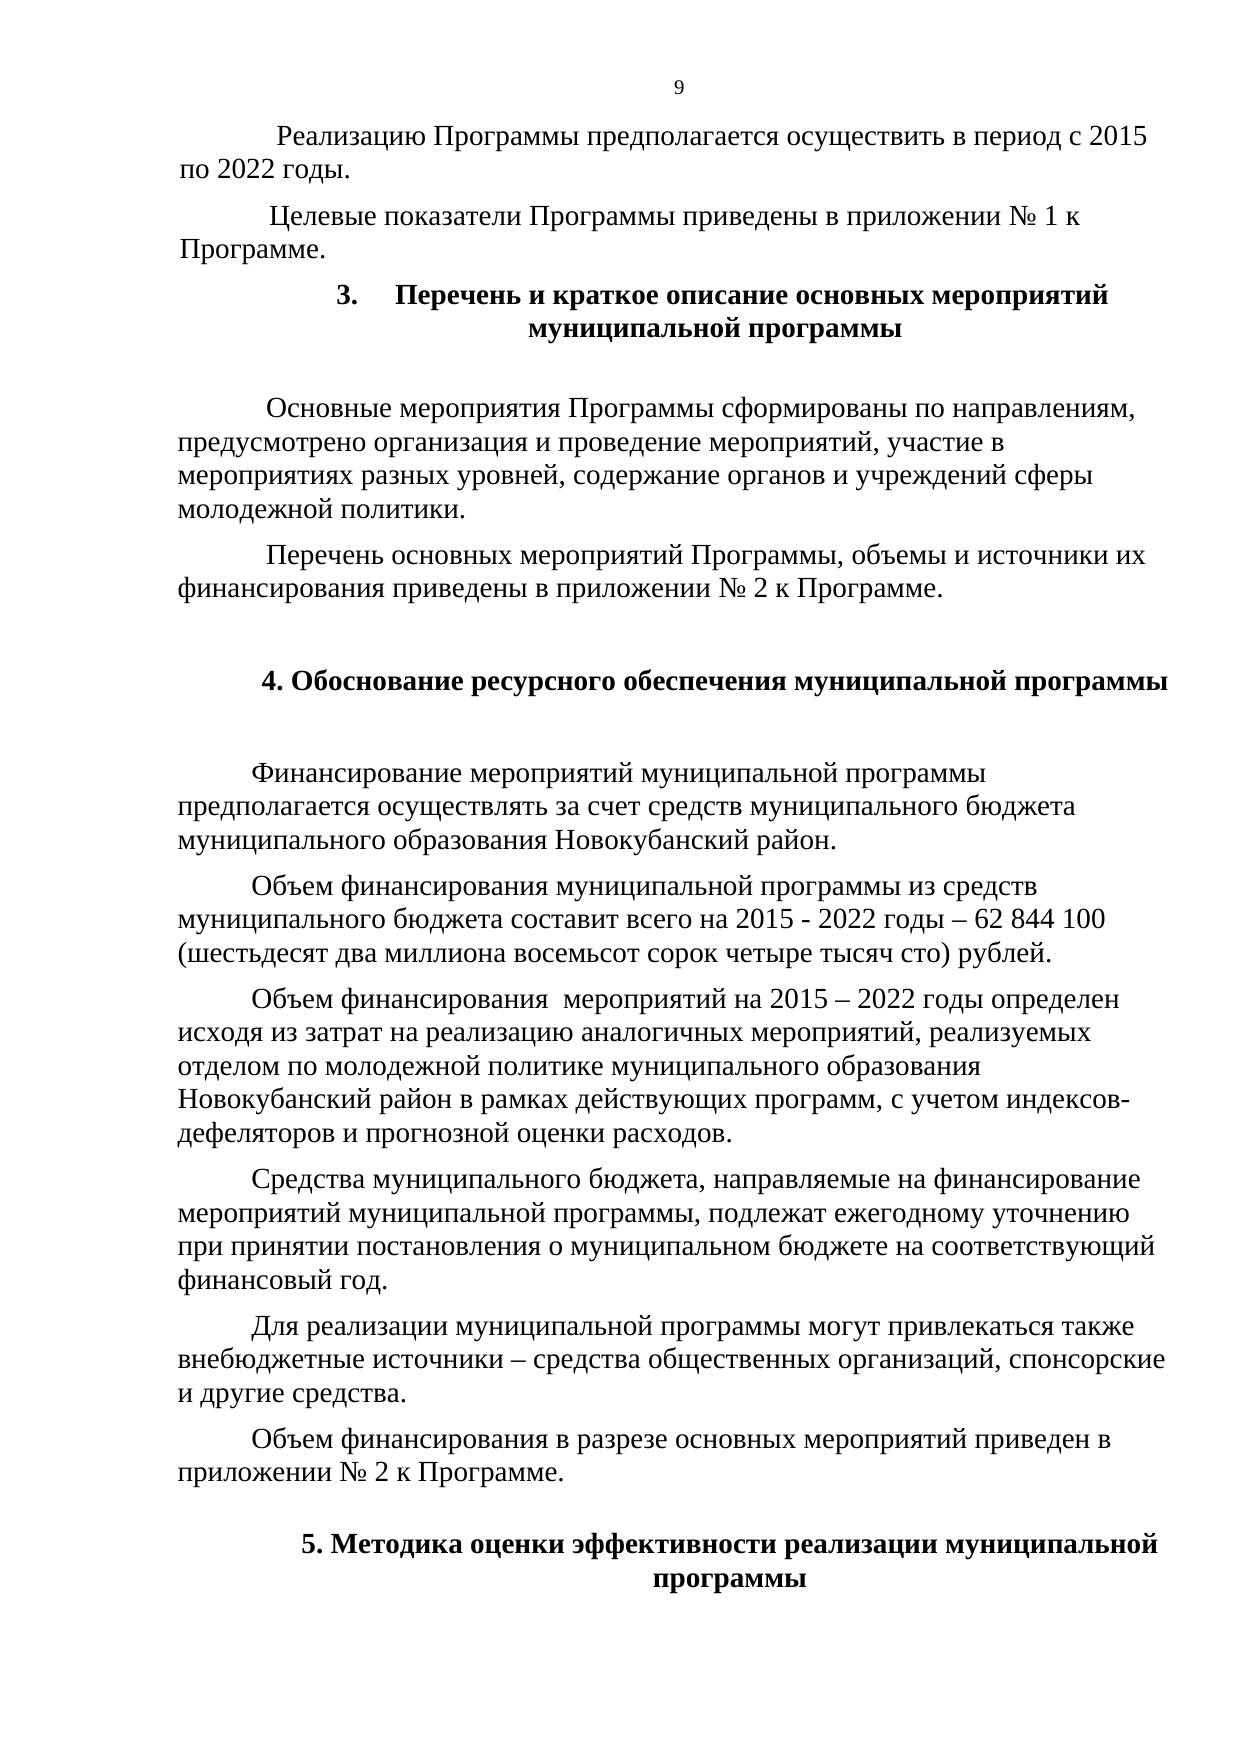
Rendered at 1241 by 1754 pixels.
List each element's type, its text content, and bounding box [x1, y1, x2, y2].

text Для реализации муниципальной программы могут привлекаться также внебюджетные источники – средства общественных организаций, спонсорские и другие средства. [177, 1308, 1179, 1408]
text 4. Обоснование ресурсного обеспечения муниципальной программы [177, 663, 1179, 696]
text Перечень основных мероприятий Программы, объемы и источники их финансирования приведены в приложении № 2 к Программе. [177, 537, 1179, 604]
text Основные мероприятия Программы сформированы по направлениям, предусмотрено организация и проведение мероприятий, участие в мероприятиях разных уровней, содержание органов и учреждений сферы молодежной политики. [177, 390, 1179, 524]
text Объем финансирования мероприятий на 2015 – 2022 годы определен исходя из затрат на реализацию аналогичных мероприятий, реализуемых отделом по молодежной политике муниципального образования Новокубанский район в рамках действующих программ, с учетом индексов-дефеляторов и прогнозной оценки расходов. [177, 981, 1179, 1149]
text Средства муниципального бюджета, направляемые на финансирование мероприятий муниципальной программы, подлежат ежегодному уточнению при принятии постановления о муниципальном бюджете на соответствующий финансовый год. [177, 1161, 1179, 1295]
list Перечень и краткое описание основных мероприятий муниципальной программы [251, 277, 1179, 344]
text Объем финансирования муниципальной программы из средств муниципального бюджета составит всего на 2015 - 2022 годы – 62 844 100 (шестьдесят два миллиона восемьсот сорок четыре тысяч сто) рублей. [177, 868, 1179, 968]
text Реализацию Программы предполагается осуществить в период с 2015 по 2022 годы. [179, 118, 1179, 185]
text 5. Методика оценки эффективности реализации муниципальной программы [281, 1527, 1179, 1594]
text Финансирование мероприятий муниципальной программы предполагается осуществлять за счет средств муниципального бюджета муниципального образования Новокубанский район. [177, 755, 1179, 855]
text Целевые показатели Программы приведены в приложении № 1 к Программе. [179, 198, 1179, 265]
text Объем финансирования в разрезе основных мероприятий приведен в приложении № 2 к Программе. [177, 1421, 1179, 1488]
